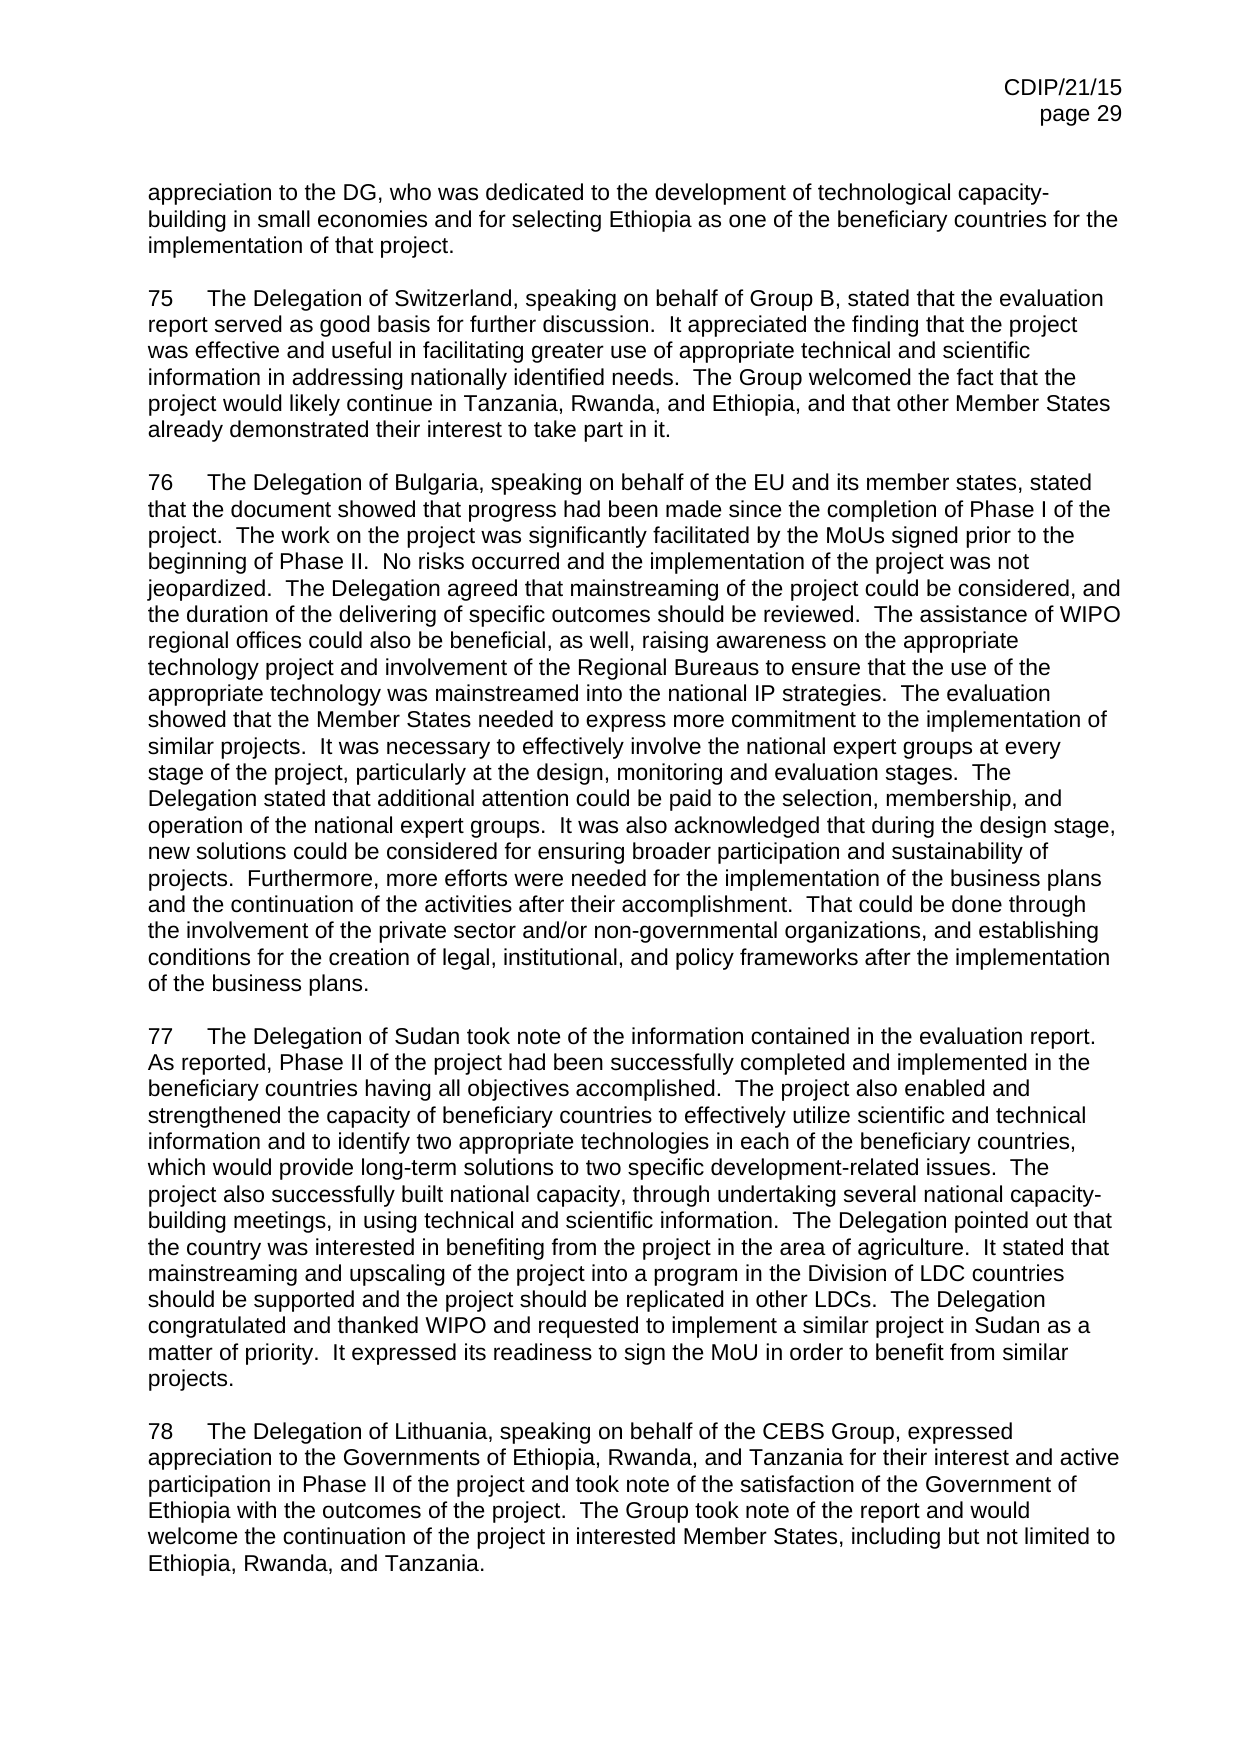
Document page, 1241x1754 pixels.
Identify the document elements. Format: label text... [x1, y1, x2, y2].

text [148, 179, 1122, 258]
text The Delegation of Bulgaria, speaking on behalf of the EU and its member states, stated that the document showed that progress had been made since the completion of Phase I of the project. The work on the project was significantly facilitated by the MoUs signed prior to the beginning of Phase II. No risks occurred and the implementation of the project was not jeopardized. The Delegation agreed that mainstreaming of the project could be considered, and the duration of the delivering of specific outcomes should be reviewed. The assistance of WIPO regional offices could also be beneficial, as well, raising awareness on the appropriate technology project and involvement of the Regional Bureaus to ensure that the use of the appropriate technology was mainstreamed into the national IP strategies. The evaluation showed that the Member States needed to express more commitment to the implementation of similar projects. It was necessary to effectively involve the national expert groups at every stage of the project, particularly at the design, monitoring and evaluation stages. The Delegation stated that additional attention could be paid to the selection, membership, and operation of the national expert groups. It was also acknowledged that during the design stage, new solutions could be considered for ensuring broader participation and sustainability of projects. Furthermore, more efforts were needed for the implementation of the business plans and the continuation of the activities after their accomplishment. That could be done through the involvement of the private sector and/or non-governmental organizations, and establishing conditions for the creation of legal, institutional, and policy frameworks after the implementation of the business plans. [148, 469, 1122, 996]
text The Delegation of Lithuania, speaking on behalf of the CEBS Group, expressed appreciation to the Governments of Ethiopia, Rwanda, and Tanzania for their interest and active participation in Phase II of the project and took note of the satisfaction of the Government of Ethiopia with the outcomes of the project. The Group took note of the report and would welcome the continuation of the project in interested Member States, including but not limited to Ethiopia, Rwanda, and Tanzania. [148, 1418, 1122, 1576]
text The Delegation of Switzerland, speaking on behalf of Group B, stated that the evaluation report served as good basis for further discussion. It appreciated the finding that the project was effective and useful in facilitating greater use of appropriate technical and scientific information in addressing nationally identified needs. The Group welcomed the fact that the project would likely continue in Tanzania, Rwanda, and Ethiopia, and that other Member States already demonstrated their interest to take part in it. [148, 285, 1122, 443]
text The Delegation of Sudan took note of the information contained in the evaluation report. As reported, Phase II of the project had been successfully completed and implemented in the beneficiary countries having all objectives accomplished. The project also enabled and strengthened the capacity of beneficiary countries to effectively utilize scientific and technical information and to identify two appropriate technologies in each of the beneficiary countries, which would provide long-term solutions to two specific development-related issues. The project also successfully built national capacity, through undertaking several national capacity-building meetings, in using technical and scientific information. The Delegation pointed out that the country was interested in benefiting from the project in the area of agriculture. It stated that mainstreaming and upscaling of the project into a program in the Division of LDC countries should be supported and the project should be replicated in other LDCs. The Delegation congratulated and thanked WIPO and requested to implement a similar project in Sudan as a matter of priority. It expressed its readiness to sign the MoU in order to benefit from similar projects. [148, 1023, 1122, 1392]
